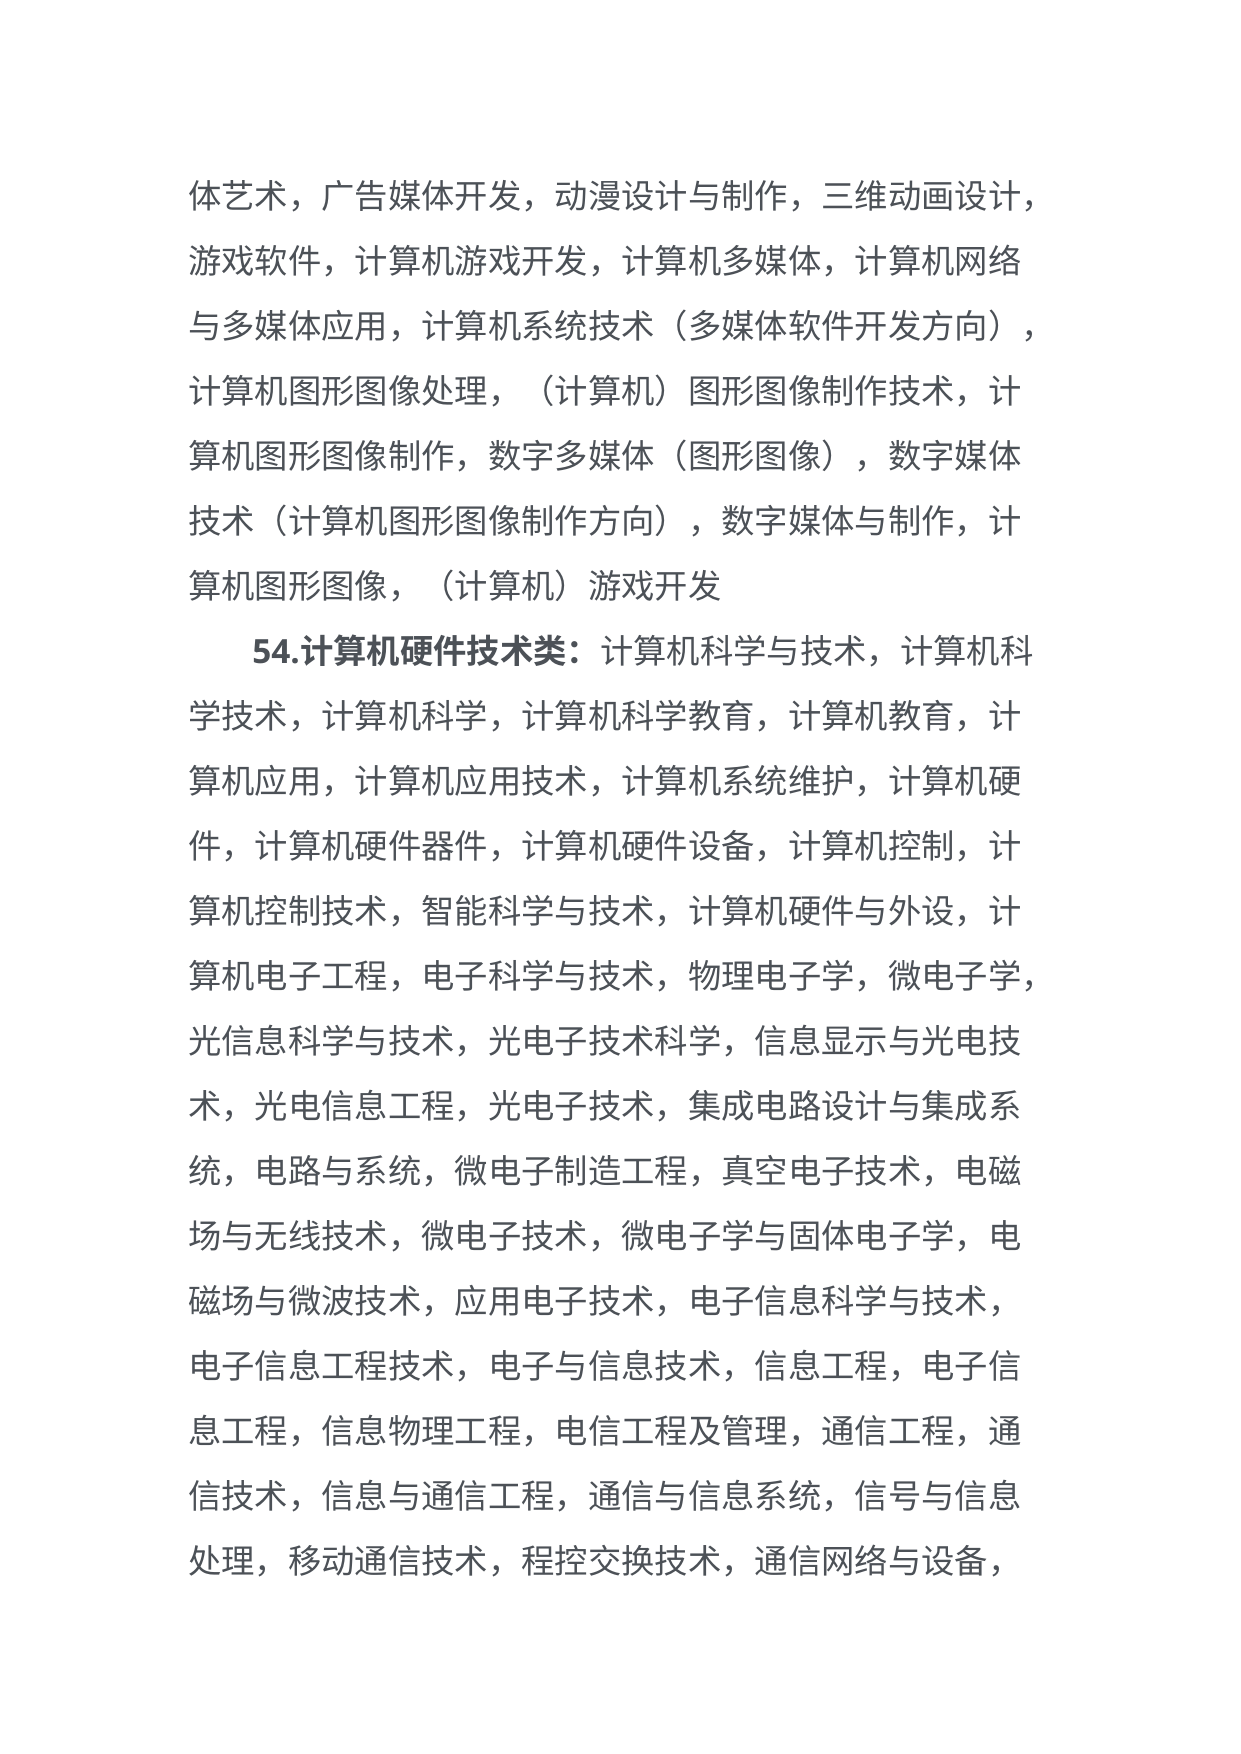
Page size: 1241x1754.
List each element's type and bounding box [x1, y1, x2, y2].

text [187, 162, 1053, 617]
text [187, 617, 1053, 1592]
